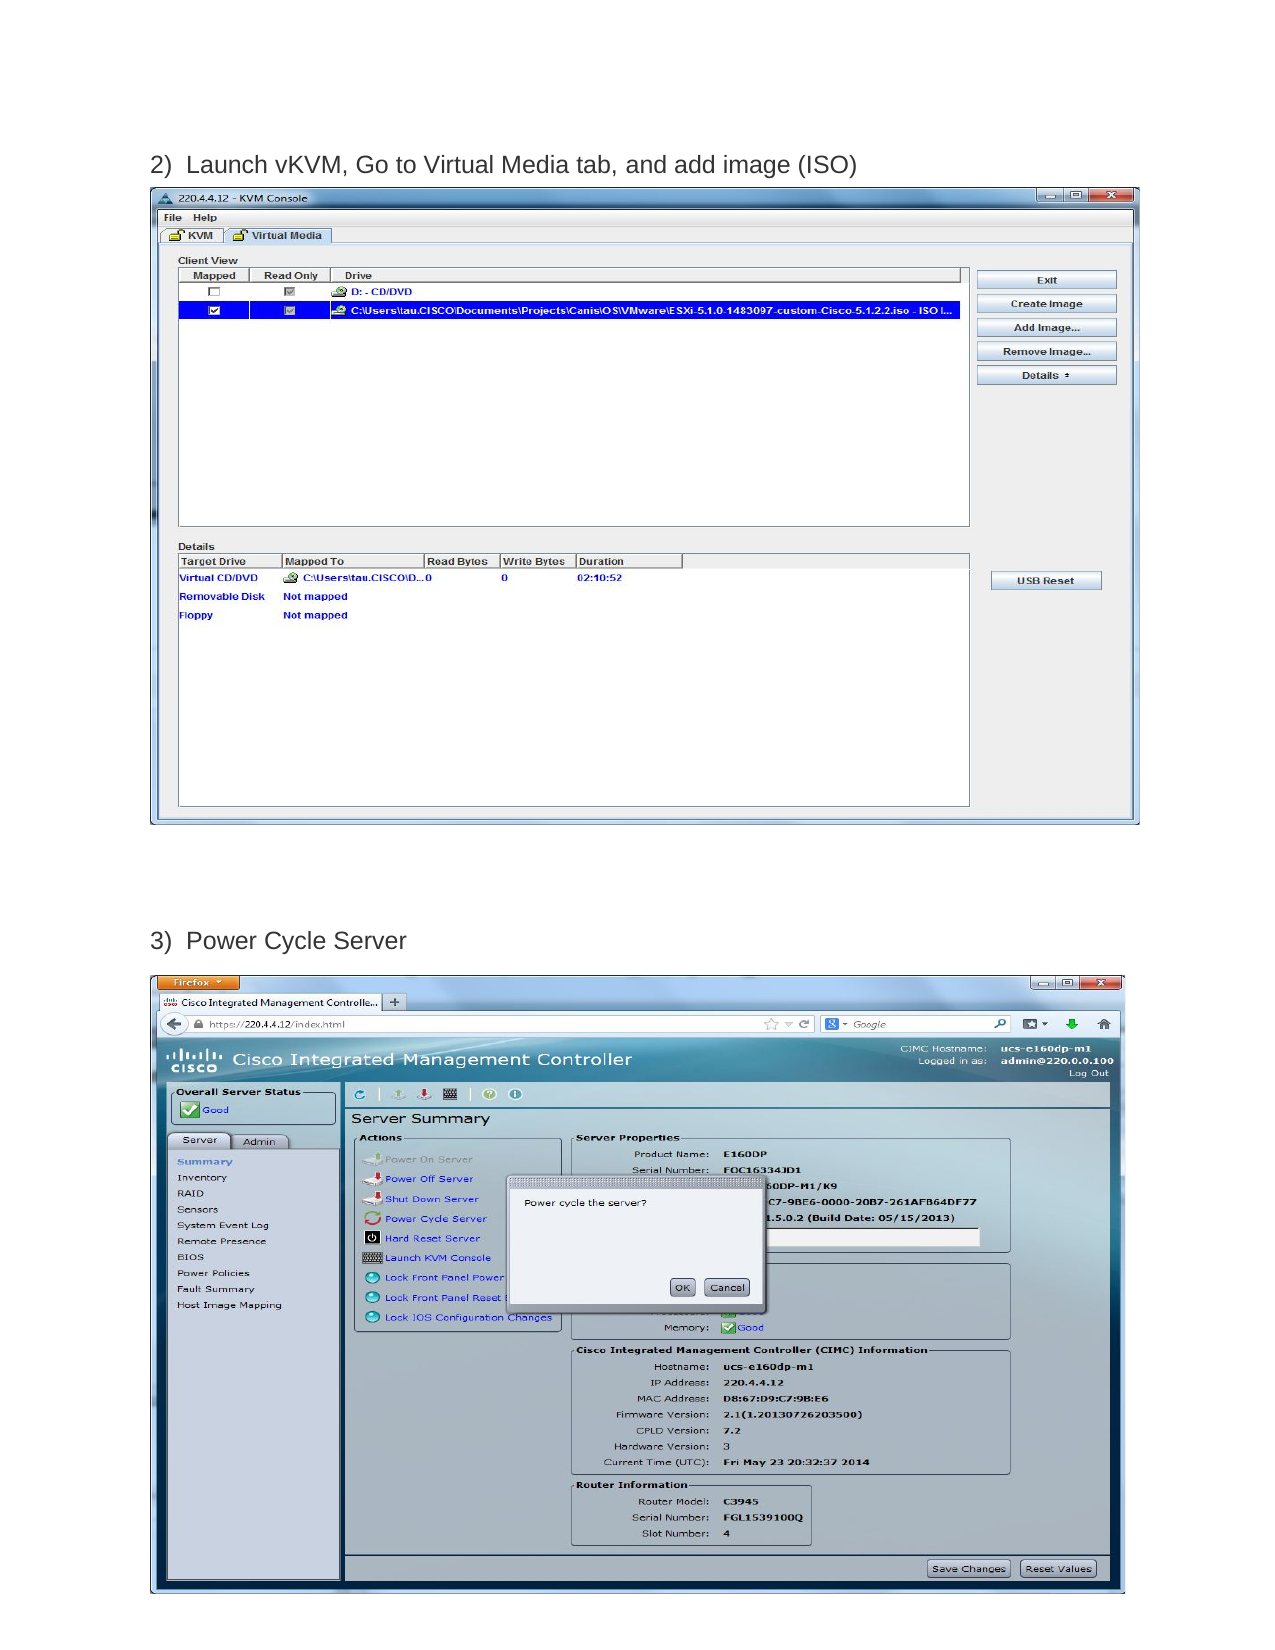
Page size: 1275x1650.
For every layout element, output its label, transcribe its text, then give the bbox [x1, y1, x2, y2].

picture [150, 975, 1125, 1594]
text 2) Launch vKVM, Go to Virtual Media tab, and add image (ISO) [150, 150, 1125, 179]
picture [150, 187, 1140, 825]
text 3) Power Cycle Server [150, 926, 1125, 955]
